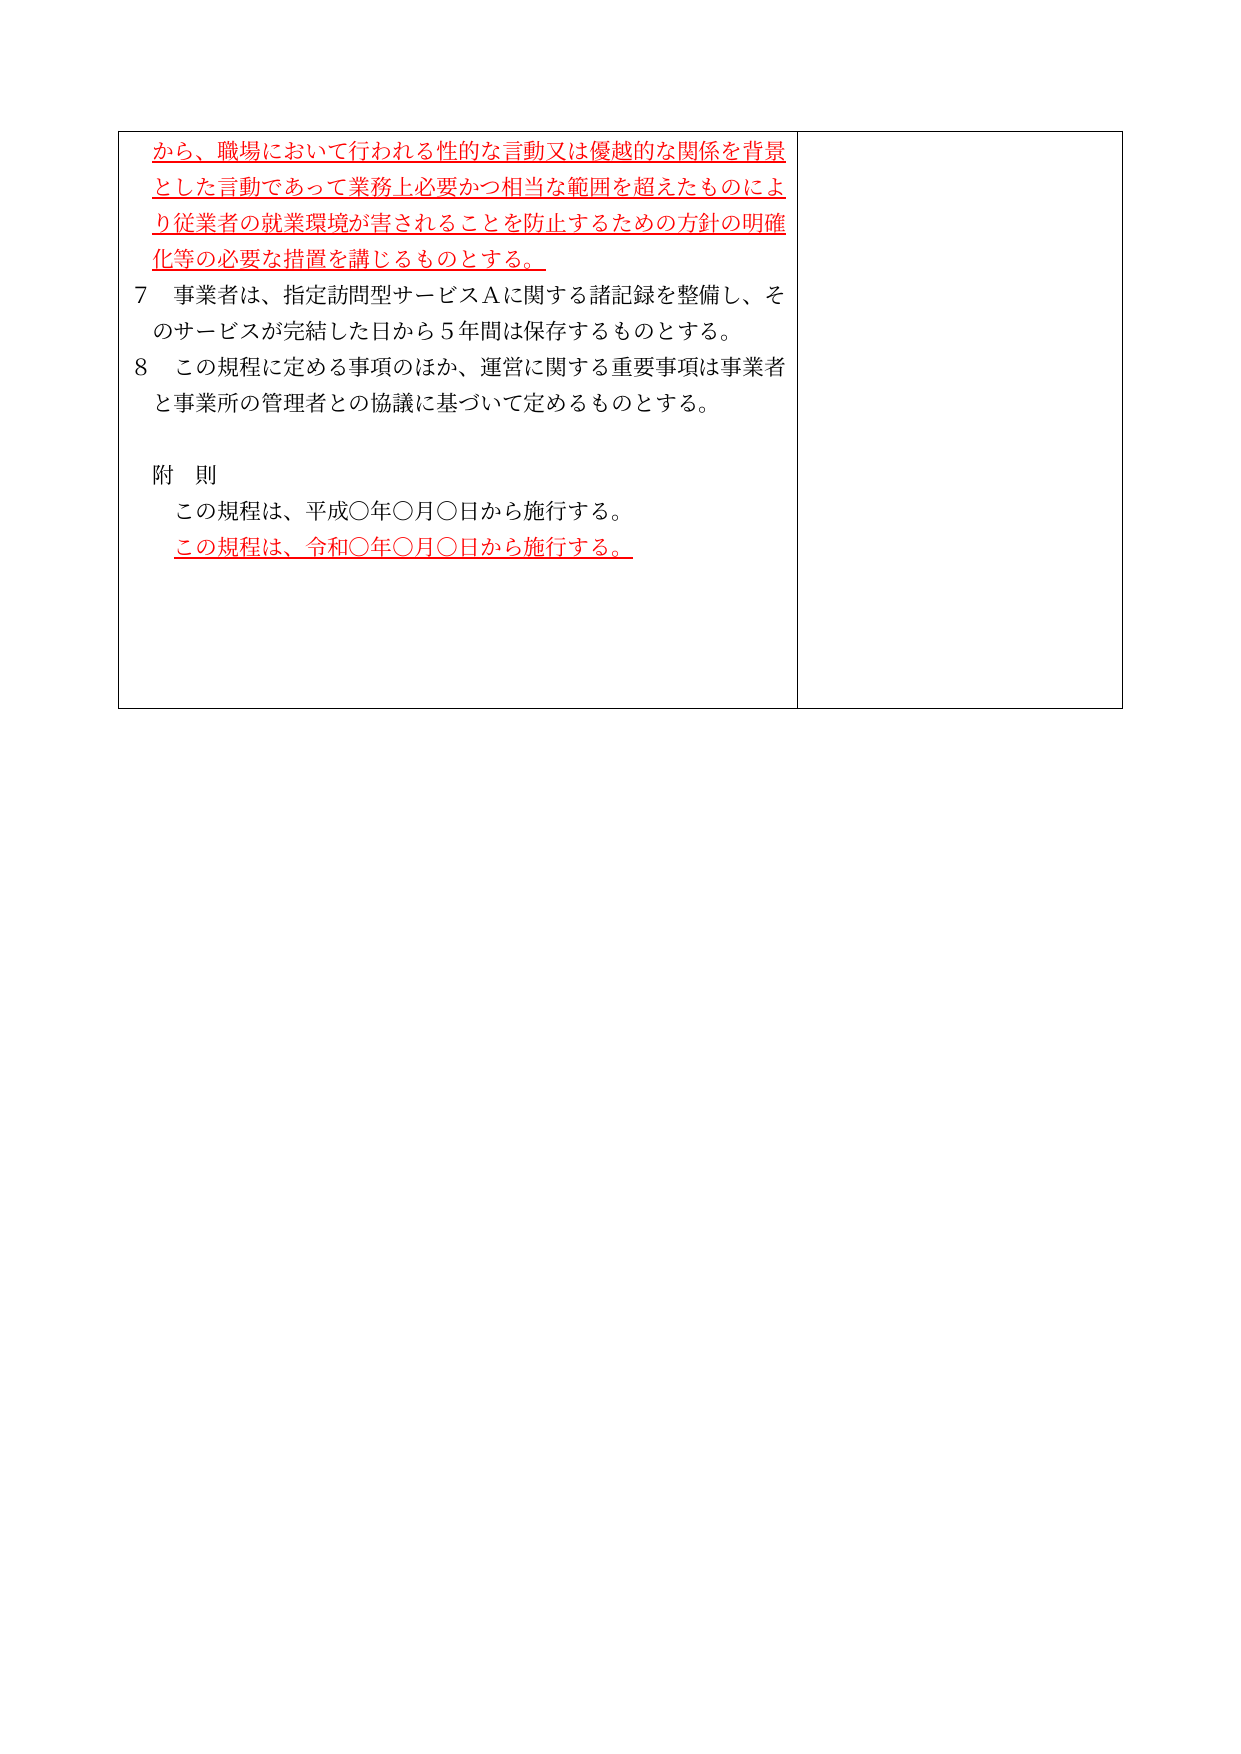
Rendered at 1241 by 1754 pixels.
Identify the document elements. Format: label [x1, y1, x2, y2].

table_cell [119, 132, 797, 708]
table_cell [798, 132, 1122, 708]
